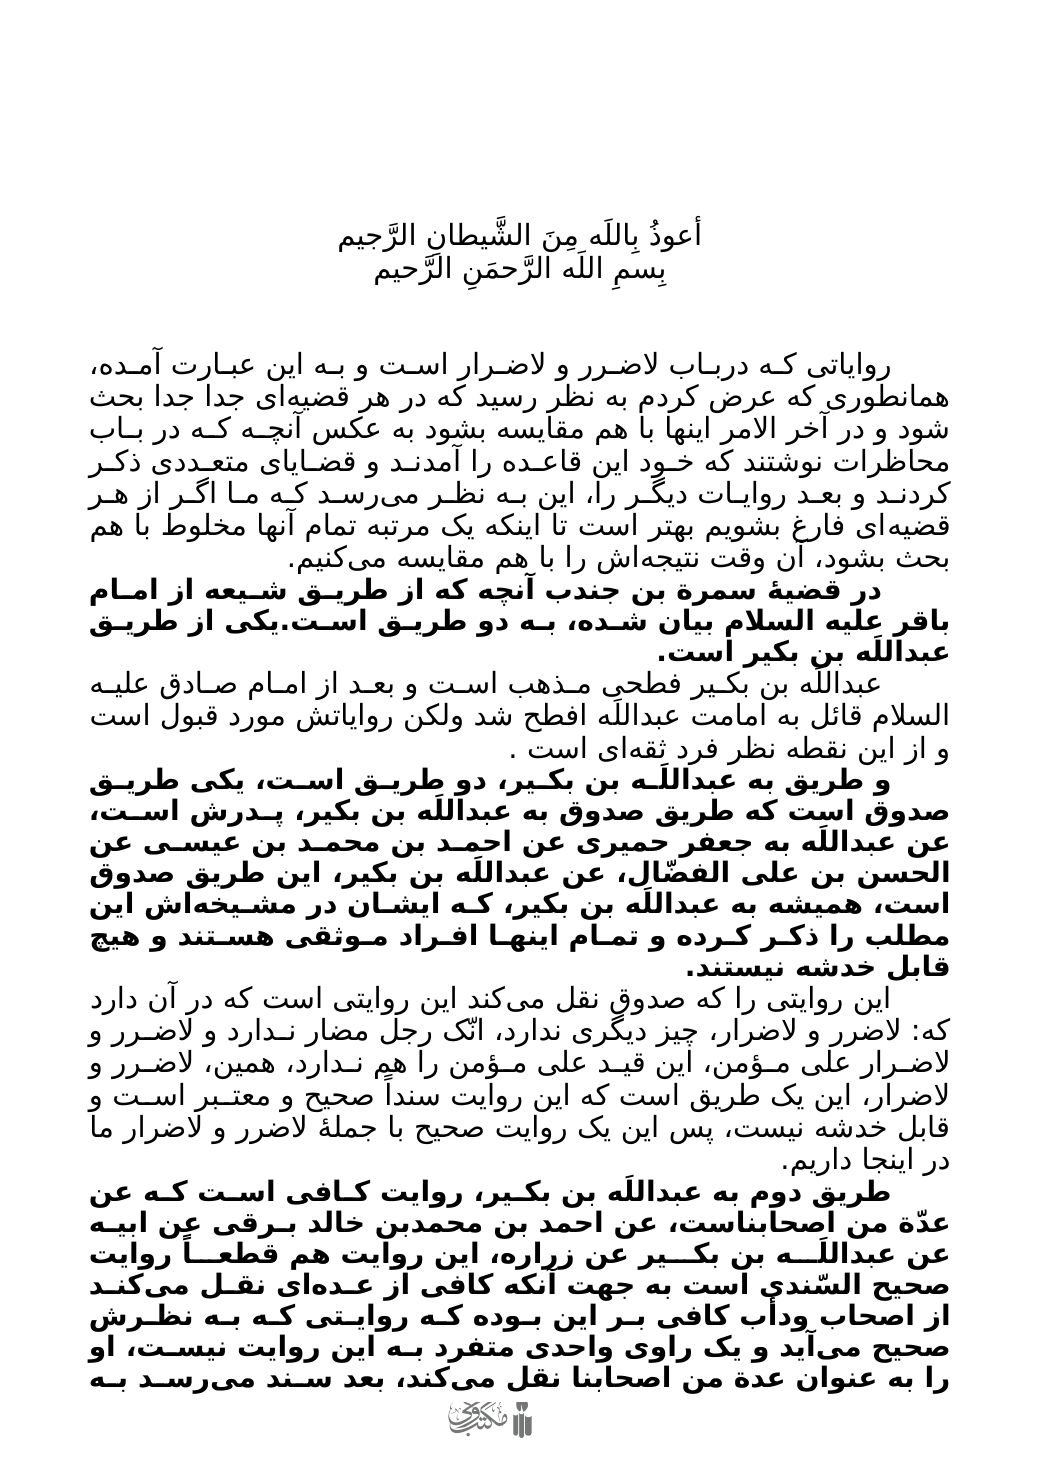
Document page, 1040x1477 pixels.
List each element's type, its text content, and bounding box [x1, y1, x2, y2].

text أعوذُ بِاللَه مِنَ الشَّیطانِ الرَّجیم [89, 220, 951, 252]
text و طریق به عبداللَه بن بکیر، دو طریق است، یکی طریق صدوق است که طریق صدوق به عبداللَه بن بکیر، پدرش است، عن عبداللَه به جعفر حمیری عن احمد بن محمد بن عیسی عن الحسن بن علی الفضّال، عن عبداللَه بن بکیر، این طریق صدوق است، همیشه به عبداللَه بن بکیر، که ایشان در مشیخه‌اش این مطلب را ذکر کرده و تمام اینها افراد موثقی هستند و هیچ قابل خدشه نیستند. [89, 765, 951, 983]
text بِسمِ اللَه الرَّحمَنِ الرَّحیم [89, 252, 951, 284]
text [89, 1176, 951, 1394]
text عبداللَه بن بکیر فطحی مذهب است و بعد از امام صادق علیه السلام قائل به امامت عبداللَه افطح شد ولکن روایاتش مورد قبول است و از این نقطه نظر فرد ثقه‌ای است . [89, 668, 951, 765]
text روایاتی که درباب لاضرر و لاضرار است و به این عبارت آمده، همانطوری که عرض کردم به نظر رسید که در هر قضیه‌ای جدا جدا بحث شود و در آخر الامر اینها با هم مقایسه بشود به عکس آنچه که در باب محاظرات نوشتند که خود این قاعده را آمدند و قضایای متعددی ذکر کردند و بعد روایات دیگر را، این به نظر می‌رسد که ما اگر از هر قضیه‌ای فارغ بشویم بهتر است تا اینکه یک مرتبه تمام آنها مخلوط با هم بحث بشود، آن وقت نتیجه‌اش را با هم مقایسه می‌کنیم. [89, 349, 951, 575]
text در قضیۀ سمرة بن جندب آنچه که از طریق شیعه از امام باقر علیه السلام بیان شده، به دو طریق است.یکی از طریق عبداللَه بن بکیر است. [89, 575, 951, 668]
text این روایتی را که صدوق نقل می‌کند این روایتی است که در آن دارد که: لاضرر و لاضرار، چیز دیگری ندارد، انّک رجل مضار ندارد و لاضرر و لاضرار علی مؤمن، این قید علی مؤمن را هم ندارد، همین، لاضرر و لاضرار، این یک طریق است که این روایت سنداً صحیح و معتبر است و قابل خدشه نیست، پس این یک روایت صحیح با جملۀ لاضرر و لاضرار ما در اینجا داریم. [89, 983, 951, 1176]
picture [443, 1402, 537, 1438]
